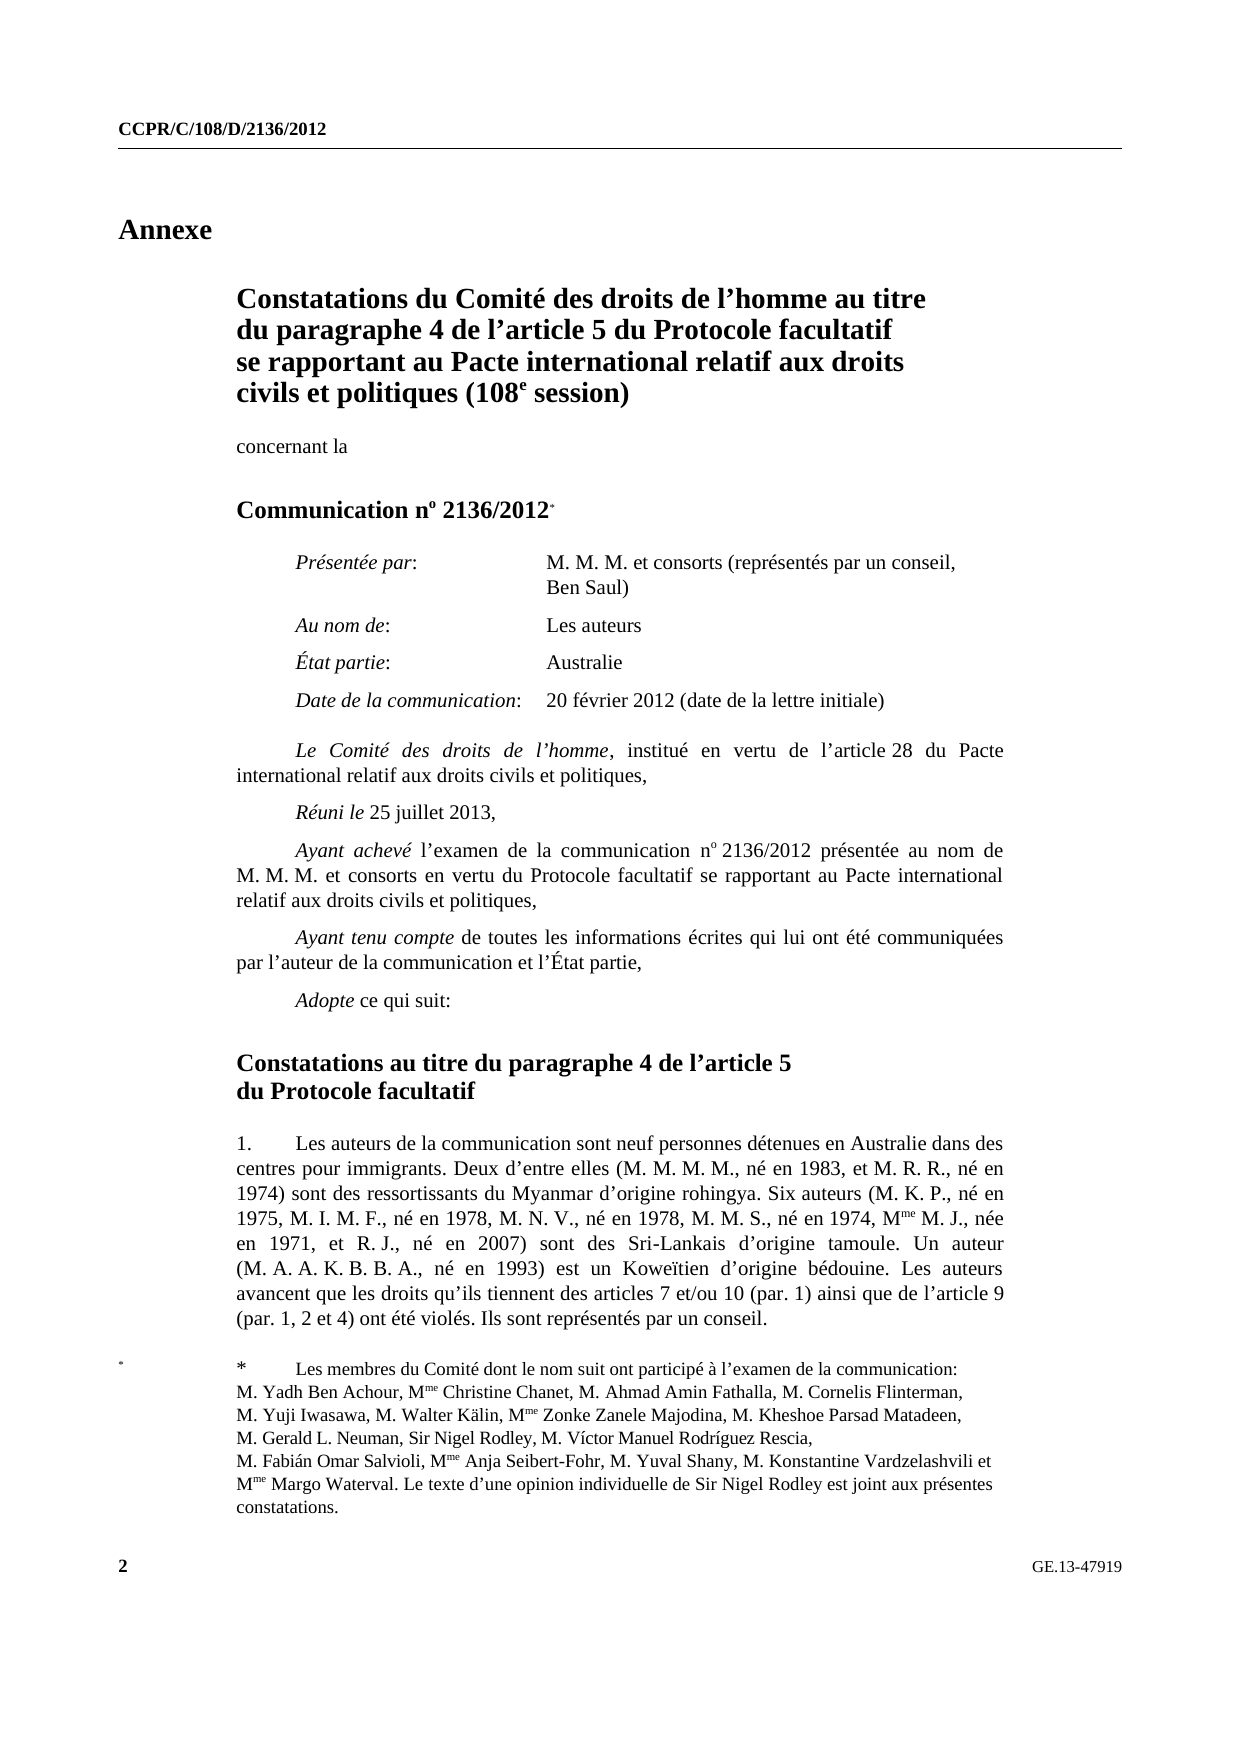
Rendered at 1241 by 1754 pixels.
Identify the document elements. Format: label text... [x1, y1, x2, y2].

text Communication no 2136/2012* [118, 496, 1004, 524]
text Ayant achevé l’examen de la communication no 2136/2012 présentée au nom de M. M. M. et consorts en vertu du Protocole facultatif se rapportant au Pacte international relatif aux droits civils et politiques, [236, 837, 1004, 912]
text Adopte ce qui suit: [236, 987, 1004, 1012]
table_cell État partie: [295, 649, 546, 687]
text concernant la [236, 433, 1004, 458]
text Constatations au titre du paragraphe 4 de l’article 5 du Protocole facultatif [118, 1049, 1004, 1105]
table_cell Les auteurs [546, 612, 1004, 649]
text Le Comité des droits de l’homme, institué en vertu de l’article 28 du Pacte international relatif aux droits civils et politiques, [236, 737, 1004, 787]
table_header M. M. M. et consorts (représentés par un conseil, Ben Saul) [546, 549, 1004, 612]
table_cell Date de la communication: [295, 687, 546, 737]
table_cell Au nom de: [295, 612, 546, 649]
text Annexe [118, 215, 1004, 246]
table_header Présentée par: [295, 549, 546, 612]
table_cell 20 février 2012 (date de la lettre initiale) [546, 687, 1004, 737]
text Constatations du Comité des droits de l’homme au titre du paragraphe 4 de l’article 5 du Protocole facultatif se rapportant au Pacte international relatif aux droits civils et politiques (108e session) [118, 283, 1004, 408]
text Réuni le 25 juillet 2013, [236, 799, 1004, 824]
table_cell Australie [546, 649, 1004, 687]
text 1. Les auteurs de la communication sont neuf personnes détenues en Australie dans des centres pour immigrants. Deux d’entre elles (M. M. M. M., né en 1983, et M. R. R., né en 1974) sont des ressortissants du Myanmar d’origine rohingya. Six auteurs (M. K. P., né en 1975, M. I. M. F., né en 1978, M. N. V., né en 1978, M. M. S., né en 1974, Mme M. J., née en 1971, et R. J., né en 2007) sont des Sri-Lankais d’origine tamoule. Un auteur (M. A. A. K. B. B. A., né en 1993) est un Koweïtien d’origine bédouine. Les auteurs avancent que les droits qu’ils tiennent des articles 7 et/ou 10 (par. 1) ainsi que de l’article 9 (par. 1, 2 et 4) ont été violés. Ils sont représentés par un conseil. [236, 1130, 1004, 1330]
text Ayant tenu compte de toutes les informations écrites qui lui ont été communiquées par l’auteur de la communication et l’État partie, [236, 924, 1004, 974]
